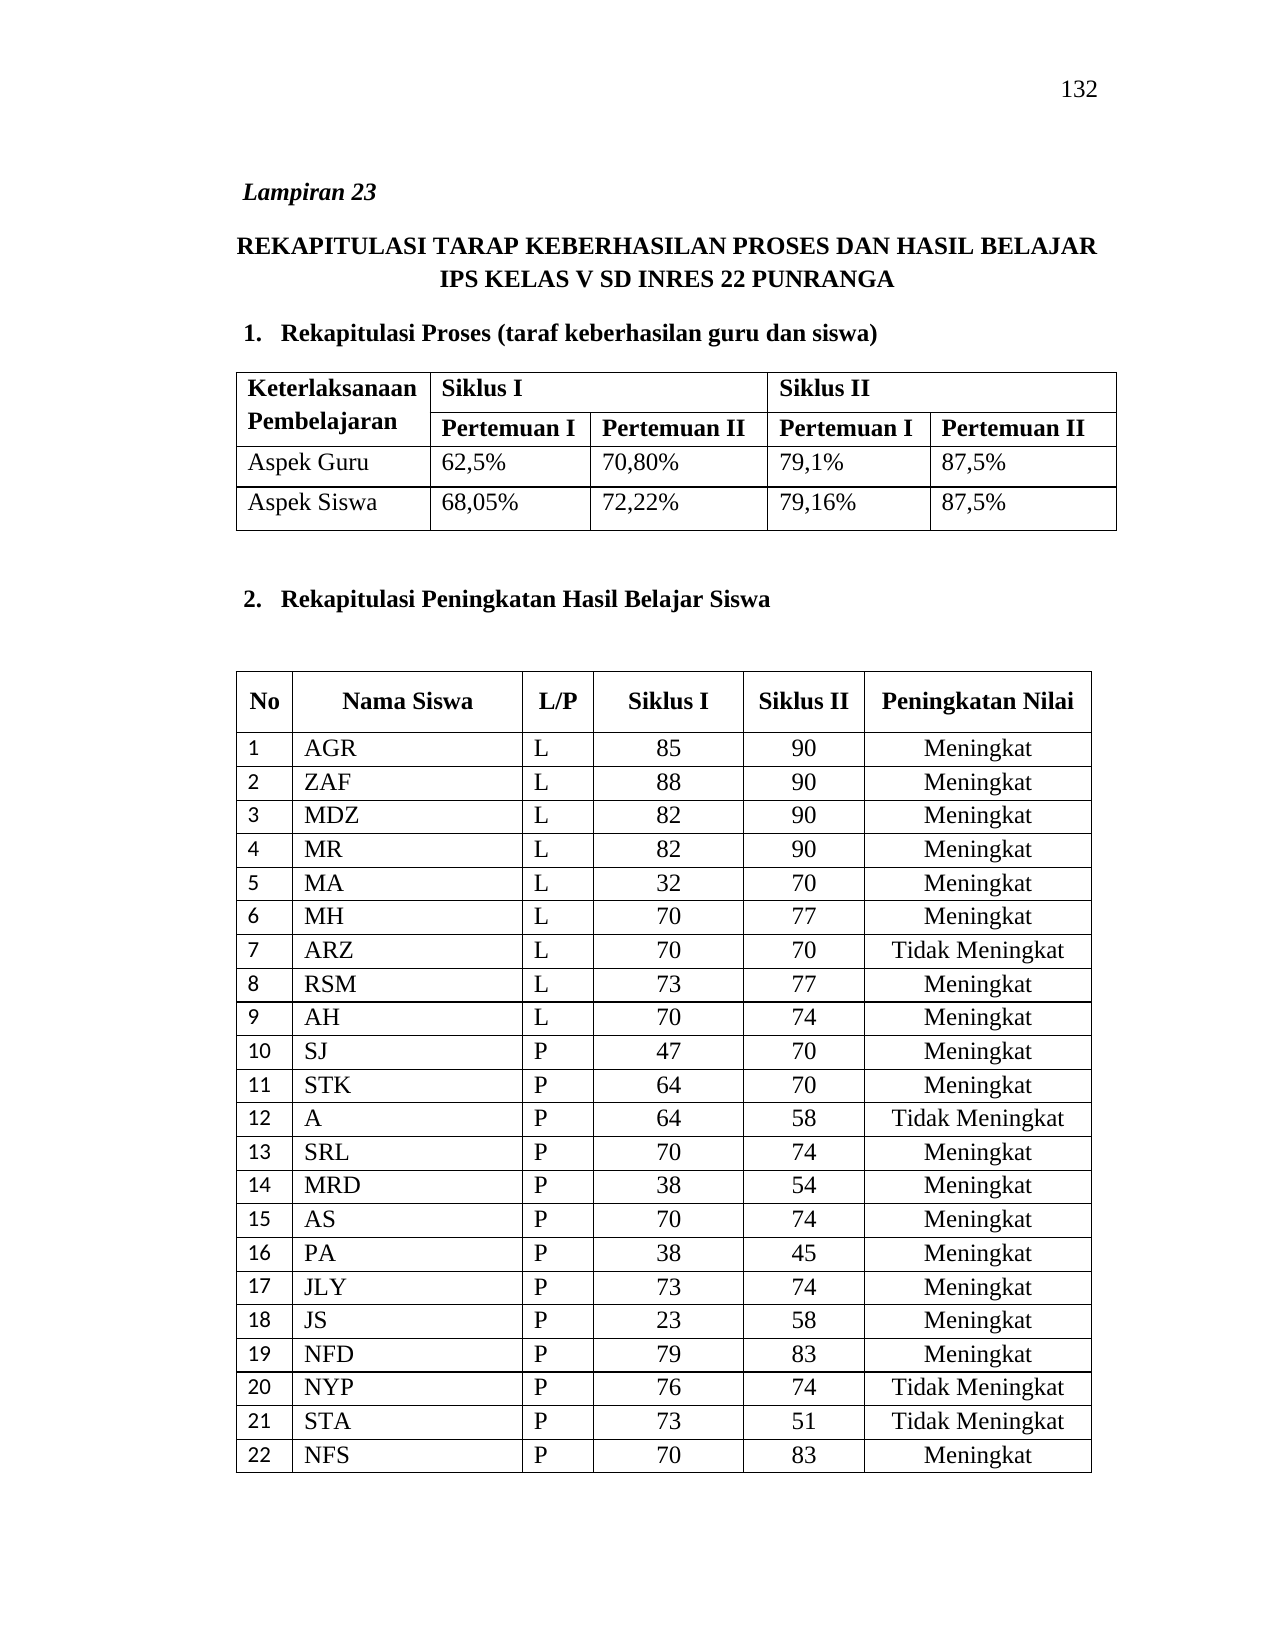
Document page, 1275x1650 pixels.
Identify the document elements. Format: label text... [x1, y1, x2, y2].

text REKAPITULASI TARAP KEBERHASILAN PROSES DAN HASIL BELAJAR IPS KELAS V SD INRES 22 PUNRANGA [236, 231, 1098, 293]
table_cell 4 [237, 834, 292, 867]
table_cell 90 [744, 767, 864, 799]
table_cell 16 [237, 1238, 292, 1271]
table_cell RSM [293, 969, 522, 1001]
table_cell P [523, 1440, 593, 1472]
table_cell Meningkat [865, 733, 1091, 766]
table_cell SJ [293, 1036, 522, 1069]
table_cell 13 [237, 1137, 292, 1169]
table_header No [237, 672, 292, 732]
table_cell ZAF [293, 767, 522, 799]
table_cell L [523, 733, 593, 766]
table_cell 70 [744, 935, 864, 968]
table_cell 58 [744, 1305, 864, 1338]
table_cell Meningkat [865, 1070, 1091, 1102]
table_cell P [523, 1070, 593, 1102]
table_cell 38 [594, 1171, 743, 1203]
table_cell P [523, 1137, 593, 1169]
table_cell 83 [744, 1440, 864, 1472]
table_cell 19 [237, 1339, 292, 1371]
table_cell MH [293, 901, 522, 934]
table_cell 73 [594, 969, 743, 1001]
table_cell ARZ [293, 935, 522, 968]
table_cell 70 [744, 1070, 864, 1102]
table_cell JLY [293, 1272, 522, 1304]
table_cell 77 [744, 901, 864, 934]
table_cell 73 [594, 1406, 743, 1439]
table_cell 70 [594, 935, 743, 968]
table_cell JS [293, 1305, 522, 1338]
table_cell 87,5% [931, 488, 1116, 529]
list Rekapitulasi Peningkatan Hasil Belajar Siswa [243, 584, 1098, 613]
table_cell 70,80% [591, 447, 767, 486]
table_cell Meningkat [865, 868, 1091, 900]
table_header Nama Siswa [293, 672, 522, 732]
table_cell Pertemuan I [431, 413, 590, 446]
table_cell 74 [744, 1137, 864, 1169]
table_cell 68,05% [431, 488, 590, 529]
table_cell Meningkat [865, 1003, 1091, 1035]
table_cell STK [293, 1070, 522, 1102]
table_cell Aspek Guru [237, 447, 430, 486]
table_cell Meningkat [865, 834, 1091, 867]
table_cell L [523, 969, 593, 1001]
table_cell AH [293, 1003, 522, 1035]
table_cell Aspek Siswa [237, 488, 430, 529]
table_cell P [523, 1373, 593, 1405]
table_cell MRD [293, 1171, 522, 1203]
table_cell MR [293, 834, 522, 867]
table_cell Meningkat [865, 1272, 1091, 1304]
table_cell L [523, 801, 593, 833]
table_cell P [523, 1238, 593, 1271]
table_cell 72,22% [591, 488, 767, 529]
table_cell 5 [237, 868, 292, 900]
table_cell AGR [293, 733, 522, 766]
table_cell Tidak Meningkat [865, 1103, 1091, 1136]
table_cell 79,16% [768, 488, 930, 529]
table_cell 51 [744, 1406, 864, 1439]
table_cell 87,5% [931, 447, 1116, 486]
table_cell 76 [594, 1373, 743, 1405]
list Rekapitulasi Proses (taraf keberhasilan guru dan siswa) [243, 318, 1098, 347]
table_cell Pertemuan I [768, 413, 930, 446]
table_cell 17 [237, 1272, 292, 1304]
table_cell L [523, 868, 593, 900]
table_cell 10 [237, 1036, 292, 1069]
table_cell 62,5% [431, 447, 590, 486]
table_cell 90 [744, 733, 864, 766]
table_cell 32 [594, 868, 743, 900]
table_cell 77 [744, 969, 864, 1001]
table_cell 58 [744, 1103, 864, 1136]
table_cell L [523, 767, 593, 799]
table_cell 6 [237, 901, 292, 934]
table_cell 70 [594, 1204, 743, 1237]
table_cell 74 [744, 1373, 864, 1405]
table_cell 2 [237, 767, 292, 799]
table_cell 70 [744, 1036, 864, 1069]
table_cell P [523, 1339, 593, 1371]
table_cell 22 [237, 1440, 292, 1472]
table_cell 21 [237, 1406, 292, 1439]
table_cell 70 [594, 901, 743, 934]
table_cell Pertemuan II [591, 413, 767, 446]
table_cell 15 [237, 1204, 292, 1237]
table_cell 73 [594, 1272, 743, 1304]
table_cell 45 [744, 1238, 864, 1271]
table_cell 38 [594, 1238, 743, 1271]
table_cell 85 [594, 733, 743, 766]
table_cell 74 [744, 1003, 864, 1035]
table_cell 79 [594, 1339, 743, 1371]
table_cell 90 [744, 834, 864, 867]
table_cell Meningkat [865, 969, 1091, 1001]
table_cell 7 [237, 935, 292, 968]
table_cell STA [293, 1406, 522, 1439]
table_cell 83 [744, 1339, 864, 1371]
table_cell 54 [744, 1171, 864, 1203]
table_cell Meningkat [865, 1204, 1091, 1237]
table_cell P [523, 1406, 593, 1439]
table_cell 70 [744, 868, 864, 900]
table_cell Meningkat [865, 1305, 1091, 1338]
table_cell Meningkat [865, 767, 1091, 799]
table_cell 3 [237, 801, 292, 833]
table_cell Meningkat [865, 801, 1091, 833]
table_cell 64 [594, 1103, 743, 1136]
table_cell Meningkat [865, 901, 1091, 934]
table_cell P [523, 1305, 593, 1338]
table_cell P [523, 1171, 593, 1203]
table_cell Meningkat [865, 1171, 1091, 1203]
table_cell 88 [594, 767, 743, 799]
table_cell SRL [293, 1137, 522, 1169]
table_header Siklus I [594, 672, 743, 732]
table_cell 20 [237, 1373, 292, 1405]
table_cell 8 [237, 969, 292, 1001]
table_cell 90 [744, 801, 864, 833]
table_cell L [523, 1003, 593, 1035]
table_cell Meningkat [865, 1339, 1091, 1371]
table_header Peningkatan Nilai [865, 672, 1091, 732]
table_cell 47 [594, 1036, 743, 1069]
table_cell Meningkat [865, 1440, 1091, 1472]
table_cell Tidak Meningkat [865, 935, 1091, 968]
table_cell MDZ [293, 801, 522, 833]
table_cell P [523, 1204, 593, 1237]
table_cell Tidak Meningkat [865, 1406, 1091, 1439]
table_cell 82 [594, 801, 743, 833]
table_cell Tidak Meningkat [865, 1373, 1091, 1405]
text Lampiran 23 [236, 177, 1098, 206]
table_header Siklus I [431, 373, 767, 412]
table_cell 14 [237, 1171, 292, 1203]
table_cell 70 [594, 1440, 743, 1472]
table_cell MA [293, 868, 522, 900]
table_cell 82 [594, 834, 743, 867]
table_cell P [523, 1272, 593, 1304]
table_header Siklus II [744, 672, 864, 732]
table_cell Meningkat [865, 1137, 1091, 1169]
table_cell 11 [237, 1070, 292, 1102]
table_cell 74 [744, 1204, 864, 1237]
table_cell P [523, 1103, 593, 1136]
table_cell L [523, 935, 593, 968]
table_cell NFD [293, 1339, 522, 1371]
table_cell Pertemuan II [931, 413, 1116, 446]
table_cell PA [293, 1238, 522, 1271]
table_header Siklus II [768, 373, 1116, 412]
table_cell 18 [237, 1305, 292, 1338]
table_cell 23 [594, 1305, 743, 1338]
table_cell NYP [293, 1373, 522, 1405]
table_cell Meningkat [865, 1238, 1091, 1271]
table_cell 1 [237, 733, 292, 766]
table_cell 9 [237, 1003, 292, 1035]
table_cell 64 [594, 1070, 743, 1102]
table_cell AS [293, 1204, 522, 1237]
table_header L/P [523, 672, 593, 732]
table_cell 70 [594, 1003, 743, 1035]
table_cell P [523, 1036, 593, 1069]
table_cell Meningkat [865, 1036, 1091, 1069]
table_cell A [293, 1103, 522, 1136]
table_cell 70 [594, 1137, 743, 1169]
table_header Keterlaksanaan Pembelajaran [237, 373, 430, 446]
table_cell 12 [237, 1103, 292, 1136]
table_cell L [523, 901, 593, 934]
table_cell NFS [293, 1440, 522, 1472]
table_cell L [523, 834, 593, 867]
table_cell 79,1% [768, 447, 930, 486]
table_cell 74 [744, 1272, 864, 1304]
